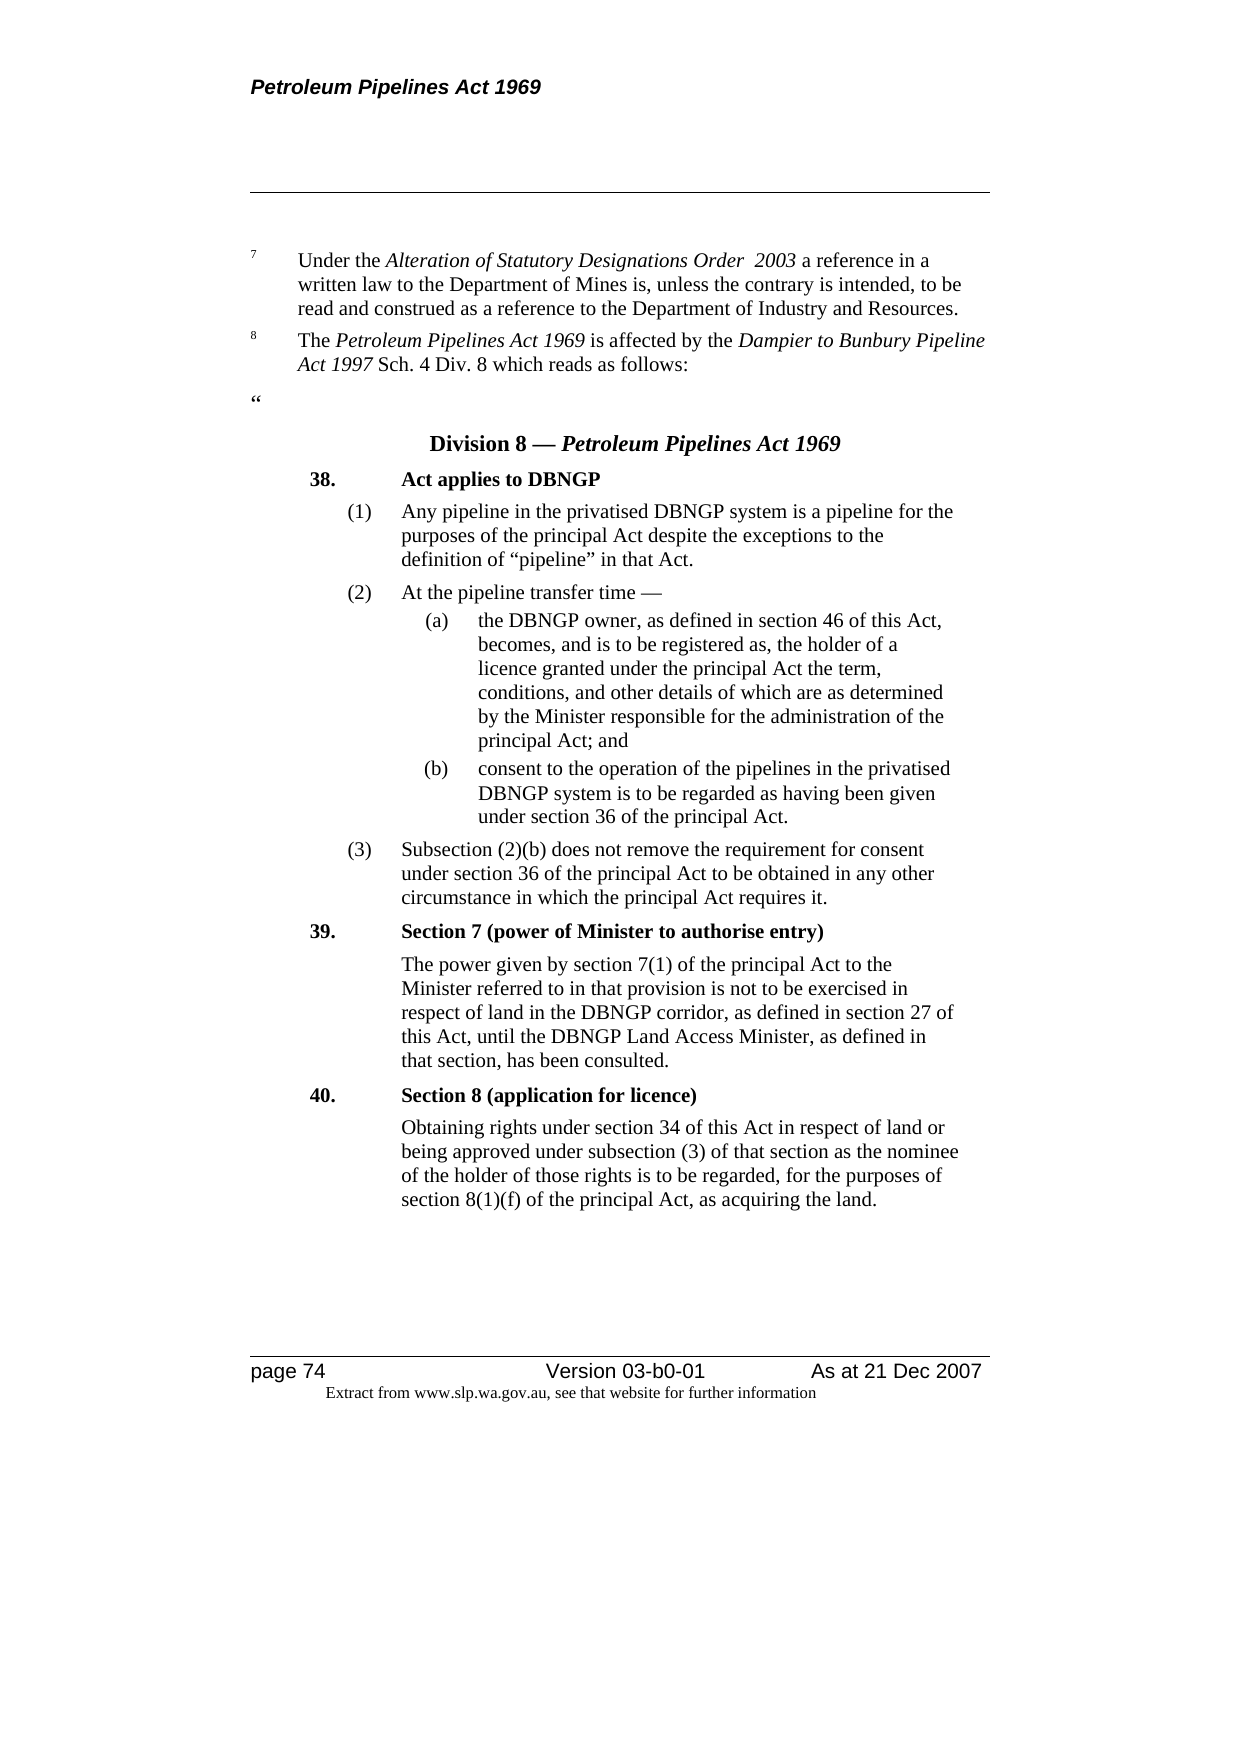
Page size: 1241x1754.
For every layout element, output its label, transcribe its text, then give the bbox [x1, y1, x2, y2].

text (a) the DBNGP owner, as defined in section 46 of this Act, becomes, and is to be registered as, the holder of a licence granted under the principal Act the term, conditions, and other details of which are as determined by the Minister responsible for the administration of the principal Act; and [389, 608, 960, 752]
subtitle 39. Section 7 (power of Minister to authorise entry) [309, 919, 960, 943]
text (1) Any pipeline in the privatised DBNGP system is a pipeline for the purposes of the principal Act despite the exceptions to the definition of “pipeline” in that Act. [312, 499, 960, 571]
text (b) consent to the operation of the pipelines in the privatised DBNGP system is to be regarded as having been given under section 36 of the principal Act. [389, 756, 960, 828]
text 8 The Petroleum Pipelines Act 1969 is affected by the Dampier to Bunbury Pipeline Act 1997 Sch. 4 Div. 8 which reads as follows: [250, 328, 990, 376]
subtitle 38. Act applies to DBNGP [309, 467, 960, 491]
text 7 Under the Alteration of Statutory Designations Order 2003 a reference in a written law to the Department of Mines is, unless the contrary is intended, to be read and construed as a reference to the Department of Industry and Resources. [250, 247, 990, 320]
text (3) Subsection (2)(b) does not remove the requirement for consent under section 36 of the principal Act to be obtained in any other circumstance in which the principal Act requires it. [312, 837, 960, 909]
text “ [250, 389, 990, 417]
text (2) At the pipeline transfer time — [312, 579, 960, 604]
subtitle 40. Section 8 (application for licence) [309, 1083, 960, 1107]
text The power given by section 7(1) of the principal Act to the Minister referred to in that provision is not to be exercised in respect of land in the DBNGP corridor, as defined in section 27 of this Act, until the DBNGP Land Access Minister, as defined in that section, has been consulted. [312, 952, 960, 1072]
subtitle Division 8 — Petroleum Pipelines Act 1969 [309, 430, 960, 456]
text Obtaining rights under section 34 of this Act in respect of land or being approved under subsection (3) of that section as the nominee of the holder of those rights is to be regarded, for the purposes of section 8(1)(f) of the principal Act, as acquiring the land. [312, 1115, 960, 1211]
